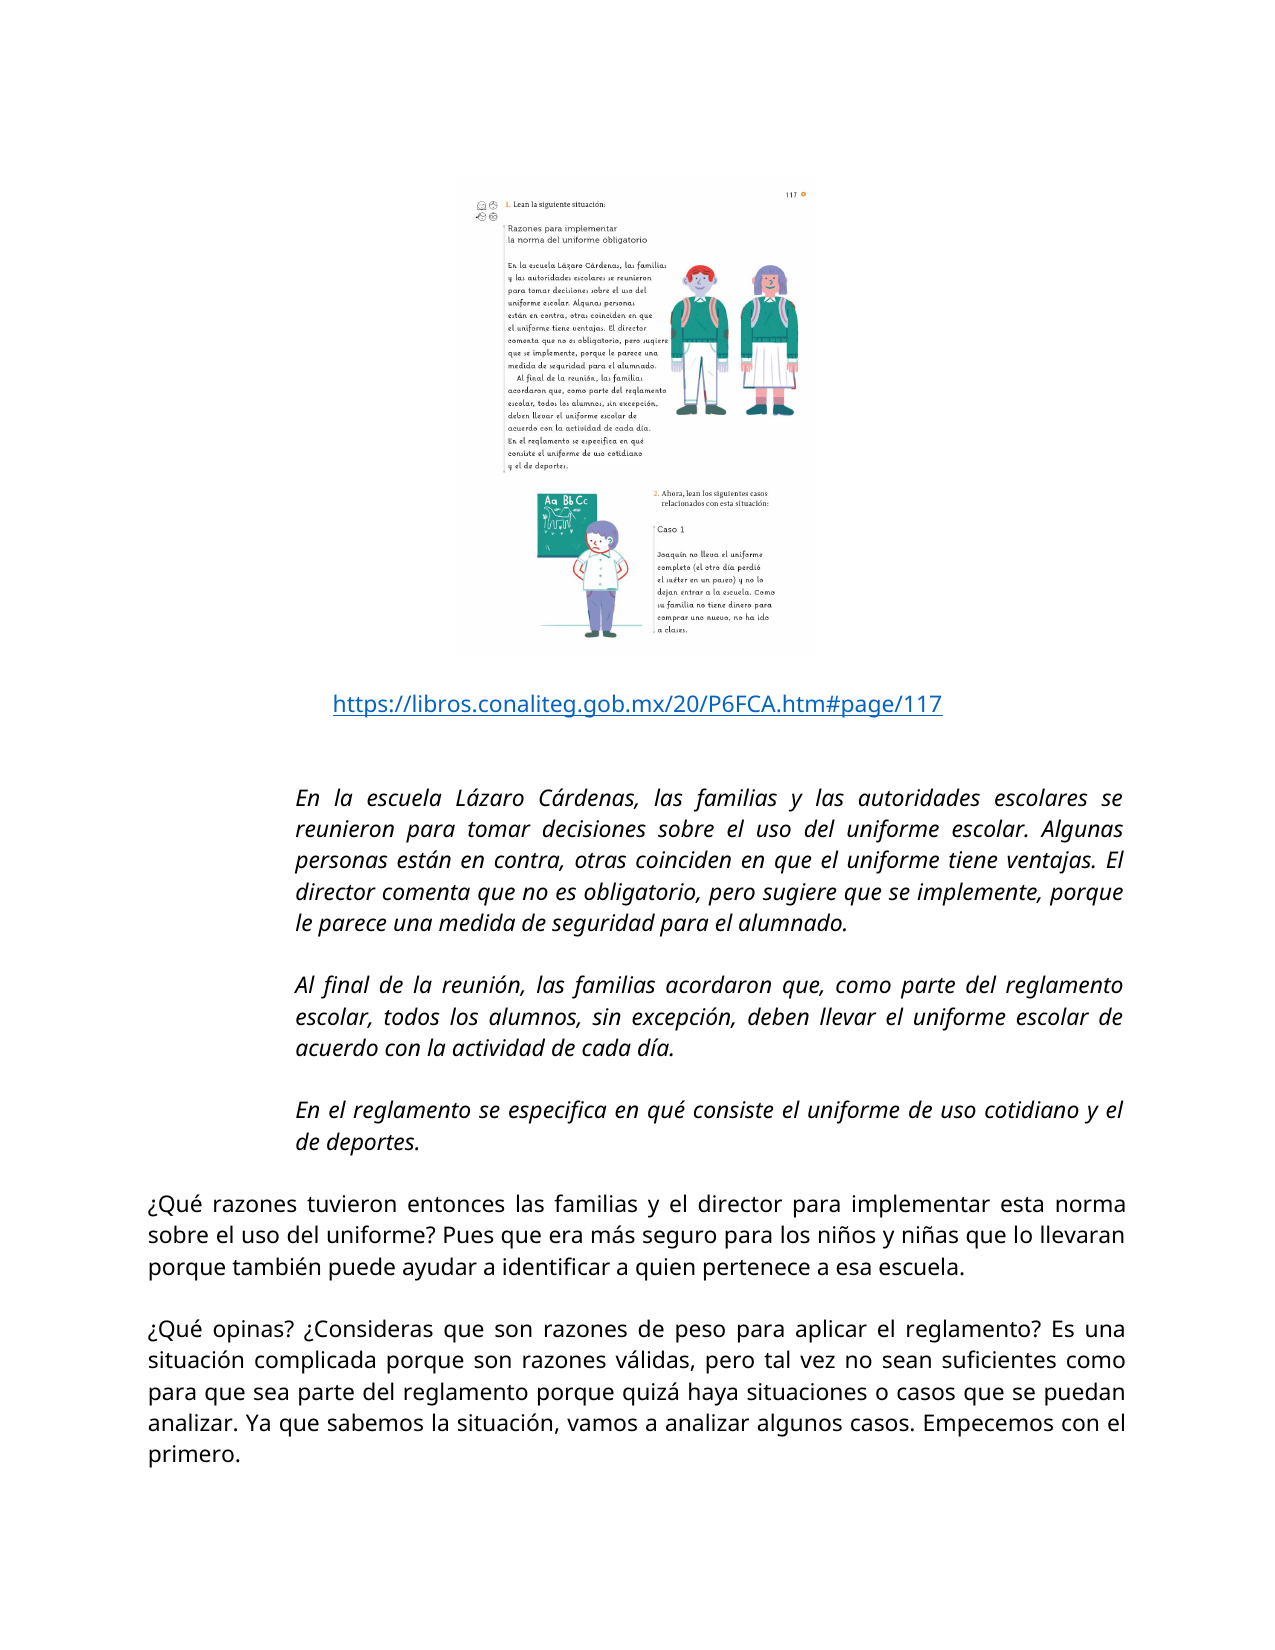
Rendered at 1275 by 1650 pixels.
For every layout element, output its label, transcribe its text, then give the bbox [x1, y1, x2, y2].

text ¿Qué razones tuvieron entonces las familias y el director para implementar esta norma sobre el uso del uniforme? Pues que era más seguro para los niños y niñas que lo llevaran porque también puede ayudar a identificar a quien pertenece a esa escuela. [148, 1188, 1127, 1282]
text En la escuela Lázaro Cárdenas, las familias y las autoridades escolares se reunieron para tomar decisiones sobre el uso del uniforme escolar. Algunas personas están en contra, otras coinciden en que el uniforme tiene ventajas. El director comenta que no es obligatorio, pero sugiere que se implemente, porque le parece una medida de seguridad para el alumnado. [295, 782, 1127, 938]
text Al final de la reunión, las familias acordaron que, como parte del reglamento escolar, todos los alumnos, sin excepción, deben llevar el uniforme escolar de acuerdo con la actividad de cada día. [295, 969, 1127, 1063]
text ¿Qué opinas? ¿Consideras que son razones de peso para aplicar el reglamento? Es una situación complicada porque son razones válidas, pero tal vez no sean suficientes como para que sea parte del reglamento porque quizá haya situaciones o casos que se puedan analizar. Ya que sabemos la situación, vamos a analizar algunos casos. Empecemos con el primero. [148, 1313, 1127, 1469]
text En el reglamento se especifica en qué consiste el uniforme de uso cotidiano y el de deportes. [295, 1094, 1127, 1157]
text https://libros.conaliteg.gob.mx/20/P6FCA.htm#page/117 [148, 688, 1127, 719]
picture [455, 177, 820, 657]
